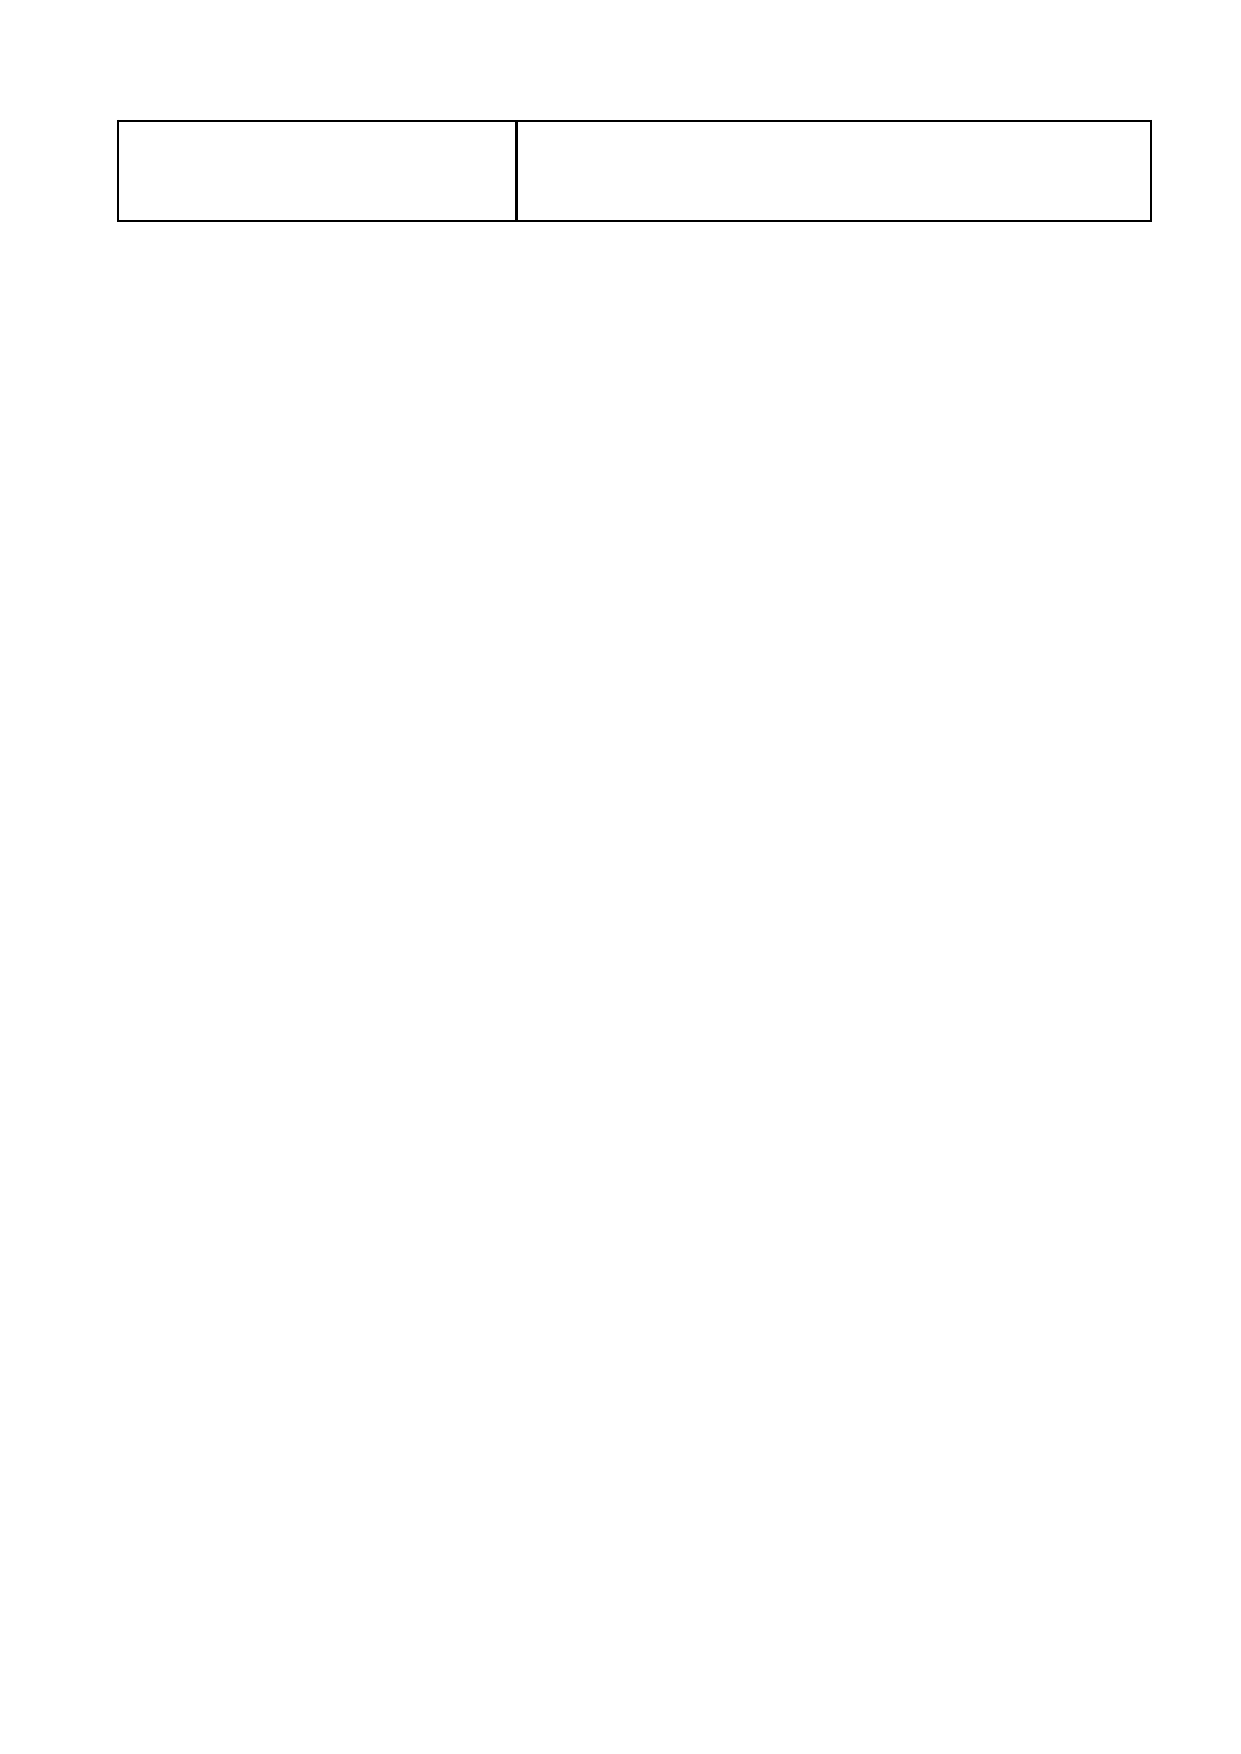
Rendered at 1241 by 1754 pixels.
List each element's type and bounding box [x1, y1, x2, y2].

table_cell [119, 122, 515, 220]
table_cell [518, 122, 1150, 220]
